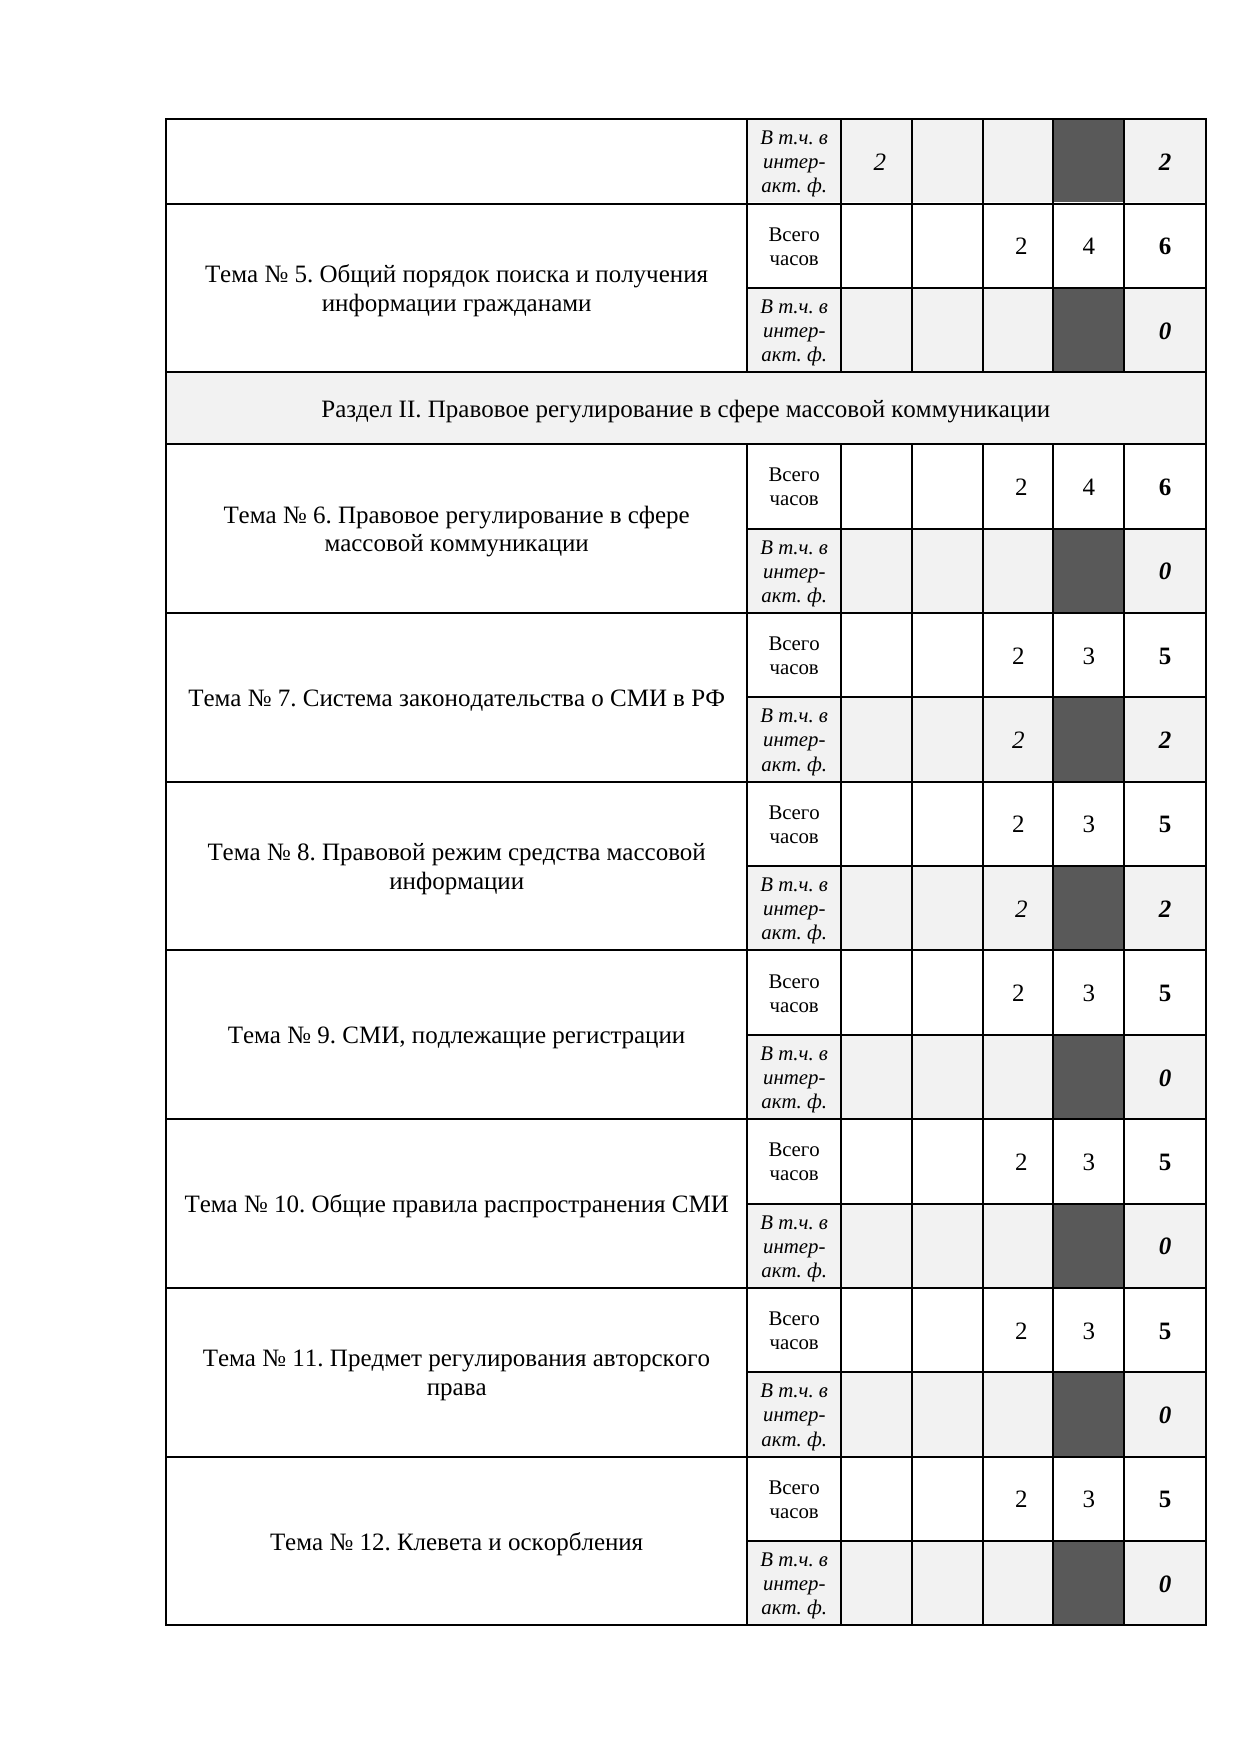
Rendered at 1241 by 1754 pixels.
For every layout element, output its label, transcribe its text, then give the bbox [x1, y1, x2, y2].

table_cell [984, 1542, 1052, 1624]
table_cell [913, 445, 982, 527]
table_cell [842, 1120, 911, 1202]
table_cell [842, 1289, 911, 1371]
table_cell В т.ч. в интер-акт. ф. [748, 1205, 840, 1287]
table_cell [842, 1036, 911, 1118]
table_cell [842, 530, 911, 612]
table_cell В т.ч. в интер-акт. ф. [748, 698, 840, 781]
table_cell 5 [1125, 783, 1205, 865]
table_cell [913, 1373, 982, 1456]
table_cell 2 [1125, 698, 1205, 781]
table_cell Всего часов [748, 1120, 840, 1202]
table_cell [1054, 530, 1123, 612]
table_cell 2 [984, 698, 1052, 781]
table_cell Всего часов [748, 205, 840, 287]
table_cell Тема № 10. Общие правила распространения СМИ [167, 1120, 746, 1287]
table_cell Всего часов [748, 1458, 840, 1540]
table_cell [1054, 120, 1123, 202]
table_cell 2 [984, 614, 1052, 696]
table_cell [1054, 867, 1123, 949]
table_cell [842, 783, 911, 865]
table_cell [984, 1205, 1052, 1287]
table_cell В т.ч. в интер-акт. ф. [748, 1036, 840, 1118]
table_cell [984, 1036, 1052, 1118]
table_cell 5 [1125, 951, 1205, 1034]
table_cell [842, 205, 911, 287]
table_cell Тема № 8. Правовой режим средства массовой информации [167, 783, 746, 949]
table_cell В т.ч. в интер-акт. ф. [748, 120, 840, 202]
table_cell Всего часов [748, 1289, 840, 1371]
table_cell 5 [1125, 614, 1205, 696]
table_cell 2 [984, 205, 1052, 287]
table_cell 0 [1125, 1205, 1205, 1287]
table_cell 3 [1054, 783, 1123, 865]
table_cell [984, 120, 1052, 202]
table_cell 0 [1125, 289, 1205, 371]
table_cell [913, 783, 982, 865]
table_cell [913, 951, 982, 1034]
table_cell [842, 867, 911, 949]
table_cell [842, 951, 911, 1034]
table_cell [1054, 1542, 1123, 1624]
table_cell Всего часов [748, 783, 840, 865]
table_cell [842, 698, 911, 781]
table_cell [842, 1458, 911, 1540]
table_cell [913, 1205, 982, 1287]
table_cell В т.ч. в интер-акт. ф. [748, 530, 840, 612]
table_cell [913, 205, 982, 287]
table_cell 2 [984, 783, 1052, 865]
table_cell В т.ч. в интер-акт. ф. [748, 867, 840, 949]
table_cell 0 [1125, 1542, 1205, 1624]
table_cell [842, 1373, 911, 1456]
table_cell 2 [984, 1289, 1052, 1371]
table_cell 0 [1125, 1036, 1205, 1118]
table_cell Тема № 9. СМИ, подлежащие регистрации [167, 951, 746, 1118]
table_cell [842, 1542, 911, 1624]
table_cell [1054, 289, 1123, 371]
table_cell Всего часов [748, 614, 840, 696]
table_cell Всего часов [748, 951, 840, 1034]
table_cell [842, 289, 911, 371]
table_cell 2 [984, 445, 1052, 527]
table_cell [913, 1120, 982, 1202]
table_cell 0 [1125, 1373, 1205, 1456]
table_cell [913, 1289, 982, 1371]
table_cell [842, 1205, 911, 1287]
table_cell [913, 867, 982, 949]
table_cell В т.ч. в интер-акт. ф. [748, 1373, 840, 1456]
table_cell 2 [1125, 867, 1205, 949]
table_cell [913, 120, 982, 202]
table_cell Раздел II. Правовое регулирование в сфере массовой коммуникации [167, 373, 1205, 443]
table_cell 4 [1054, 205, 1123, 287]
table_cell [913, 1458, 982, 1540]
table_cell 3 [1054, 1458, 1123, 1540]
table_cell 4 [1054, 445, 1123, 527]
table_cell [842, 445, 911, 527]
table_cell 3 [1054, 1289, 1123, 1371]
table_cell Всего часов [748, 445, 840, 527]
table_cell [984, 530, 1052, 612]
table_cell [913, 289, 982, 371]
table_cell [913, 1542, 982, 1624]
table_cell [984, 289, 1052, 371]
table_cell [913, 698, 982, 781]
table_cell 2 [1125, 120, 1205, 202]
table_cell 2 [984, 1458, 1052, 1540]
table_cell [842, 614, 911, 696]
table_cell Тема № 5. Общий порядок поиска и получения информации гражданами [167, 205, 746, 371]
table_cell [1054, 698, 1123, 781]
table_cell [1054, 1036, 1123, 1118]
table_cell Тема № 7. Система законодательства о СМИ в РФ [167, 614, 746, 781]
table_cell 3 [1054, 1120, 1123, 1202]
table_cell 6 [1125, 205, 1205, 287]
table_cell [984, 1373, 1052, 1456]
table_cell 2 [984, 867, 1052, 949]
table_cell 3 [1054, 614, 1123, 696]
table_cell Тема № 11. Предмет регулирования авторского права [167, 1289, 746, 1456]
table_cell 5 [1125, 1458, 1205, 1540]
table_cell В т.ч. в интер-акт. ф. [748, 289, 840, 371]
table_cell Тема № 6. Правовое регулирование в сфере массовой коммуникации [167, 445, 746, 612]
table_cell 2 [984, 951, 1052, 1034]
table_cell 5 [1125, 1289, 1205, 1371]
table_cell 5 [1125, 1120, 1205, 1202]
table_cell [167, 120, 746, 202]
table_cell [913, 614, 982, 696]
table_cell 3 [1054, 951, 1123, 1034]
table_cell 6 [1125, 445, 1205, 527]
table_cell Тема № 12. Клевета и оскорбления [167, 1458, 746, 1624]
table_cell [913, 1036, 982, 1118]
table_cell 2 [984, 1120, 1052, 1202]
table_cell [1054, 1205, 1123, 1287]
table_cell 2 [842, 120, 911, 202]
table_cell [1054, 1373, 1123, 1456]
table_cell В т.ч. в интер-акт. ф. [748, 1542, 840, 1624]
table_cell [913, 530, 982, 612]
table_cell 0 [1125, 530, 1205, 612]
